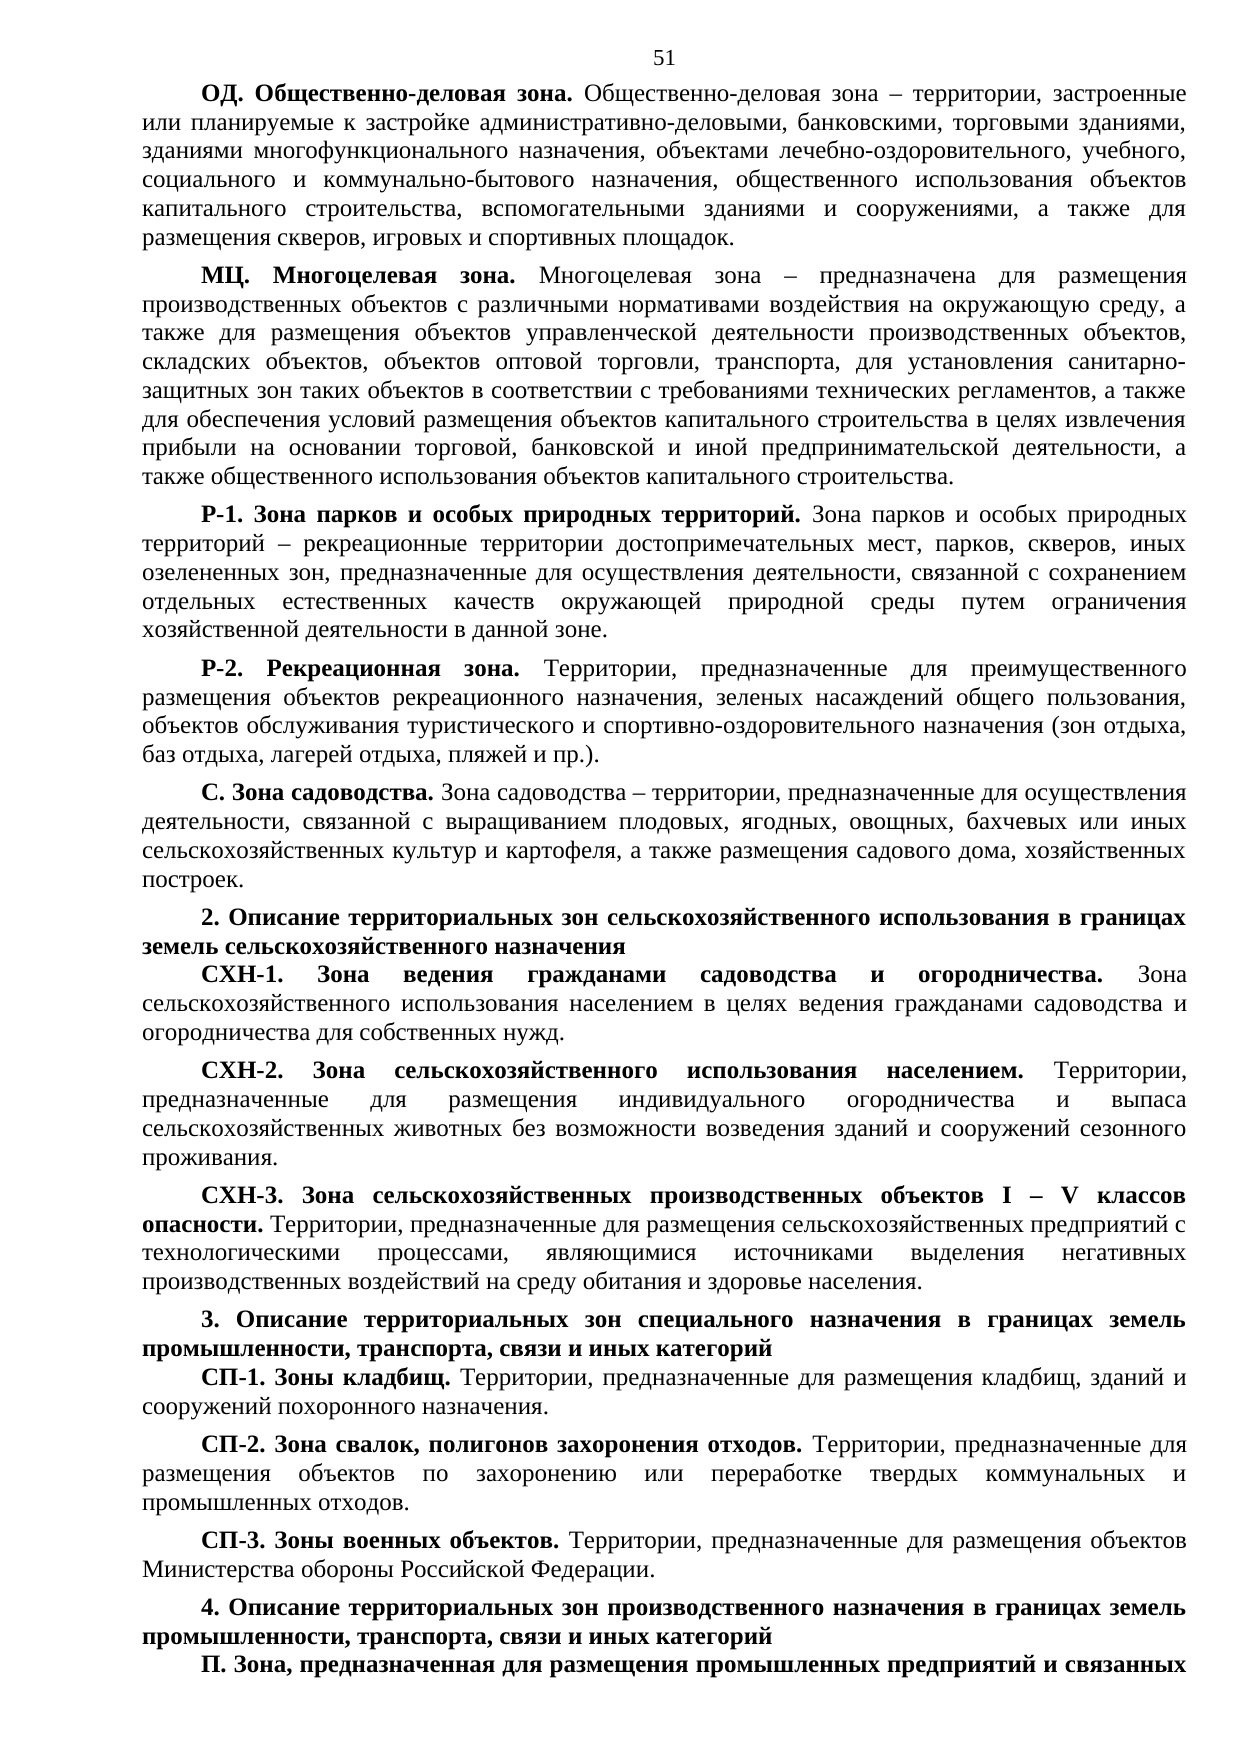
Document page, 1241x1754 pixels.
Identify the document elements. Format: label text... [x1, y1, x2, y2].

text СП-1. Зоны кладбищ. Территории, предназначенные для размещения кладбищ, зданий и сооружений похоронного назначения. [142, 1362, 1187, 1419]
text С. Зона садоводства. Зона садоводства – территории, предназначенные для осуществления деятельности, связанной с выращиванием плодовых, ягодных, овощных, бахчевых или иных сельскохозяйственных культур и картофеля, а также размещения садового дома, хозяйственных построек. [142, 777, 1187, 892]
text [142, 1649, 1187, 1678]
text 2. Описание территориальных зон сельскохозяйственного использования в границах земель сельскохозяйственного назначения [142, 902, 1187, 959]
text Р-1. Зона парков и особых природных территорий. Зона парков и особых природных территорий – рекреационные территории достопримечательных мест, парков, скверов, иных озелененных зон, предназначенные для осуществления деятельности, связанной с сохранением отдельных естественных качеств окружающей природной среды путем ограничения хозяйственной деятельности в данной зоне. [142, 499, 1187, 643]
text 3. Описание территориальных зон специального назначения в границах земель промышленности, транспорта, связи и иных категорий [142, 1304, 1187, 1362]
text СП-2. Зона свалок, полигонов захоронения отходов. Территории, предназначенные для размещения объектов по захоронению или переработке твердых коммунальных и промышленных отходов. [142, 1429, 1187, 1515]
text МЦ. Многоцелевая зона. Многоцелевая зона – предназначена для размещения производственных объектов с различными нормативами воздействия на окружающую среду, а также для размещения объектов управленческой деятельности производственных объектов, складских объектов, объектов оптовой торговли, транспорта, для установления санитарно-защитных зон таких объектов в соответствии с требованиями технических регламентов, а также для обеспечения условий размещения объектов капитального строительства в целях извлечения прибыли на основании торговой, банковской и иной предпринимательской деятельности, а также общественного использования объектов капитального строительства. [142, 260, 1187, 490]
text СХН-2. Зона сельскохозяйственного использования населением. Территории, предназначенные для размещения индивидуального огородничества и выпаса сельскохозяйственных животных без возможности возведения зданий и сооружений сезонного проживания. [142, 1055, 1187, 1170]
text Р-2. Рекреационная зона. Территории, предназначенные для преимущественного размещения объектов рекреационного назначения, зеленых насаждений общего пользования, объектов обслуживания туристического и спортивно-оздоровительного назначения (зон отдыха, баз отдыха, лагерей отдыха, пляжей и пр.). [142, 653, 1187, 768]
text ОД. Общественно-деловая зона. Общественно-деловая зона – территории, застроенные или планируемые к застройке административно-деловыми, банковскими, торговыми зданиями, зданиями многофункционального назначения, объектами лечебно-оздоровительного, учебного, социального и коммунально-бытового назначения, общественного использования объектов капитального строительства, вспомогательными зданиями и сооружениями, а также для размещения скверов, игровых и спортивных площадок. [142, 78, 1187, 250]
text 4. Описание территориальных зон производственного назначения в границах земель промышленности, транспорта, связи и иных категорий [142, 1592, 1187, 1649]
text СХН-1. Зона ведения гражданами садоводства и огородничества. Зона сельскохозяйственного использования населением в целях ведения гражданами садоводства и огородничества для собственных нужд. [142, 959, 1187, 1046]
text СХН-3. Зона сельскохозяйственных производственных объектов I – V классов опасности. Территории, предназначенные для размещения сельскохозяйственных предприятий с технологическими процессами, являющимися источниками выделения негативных производственных воздействий на среду обитания и здоровье населения. [142, 1180, 1187, 1295]
text СП-3. Зоны военных объектов. Территории, предназначенные для размещения объектов Министерства обороны Российской Федерации. [142, 1525, 1187, 1582]
